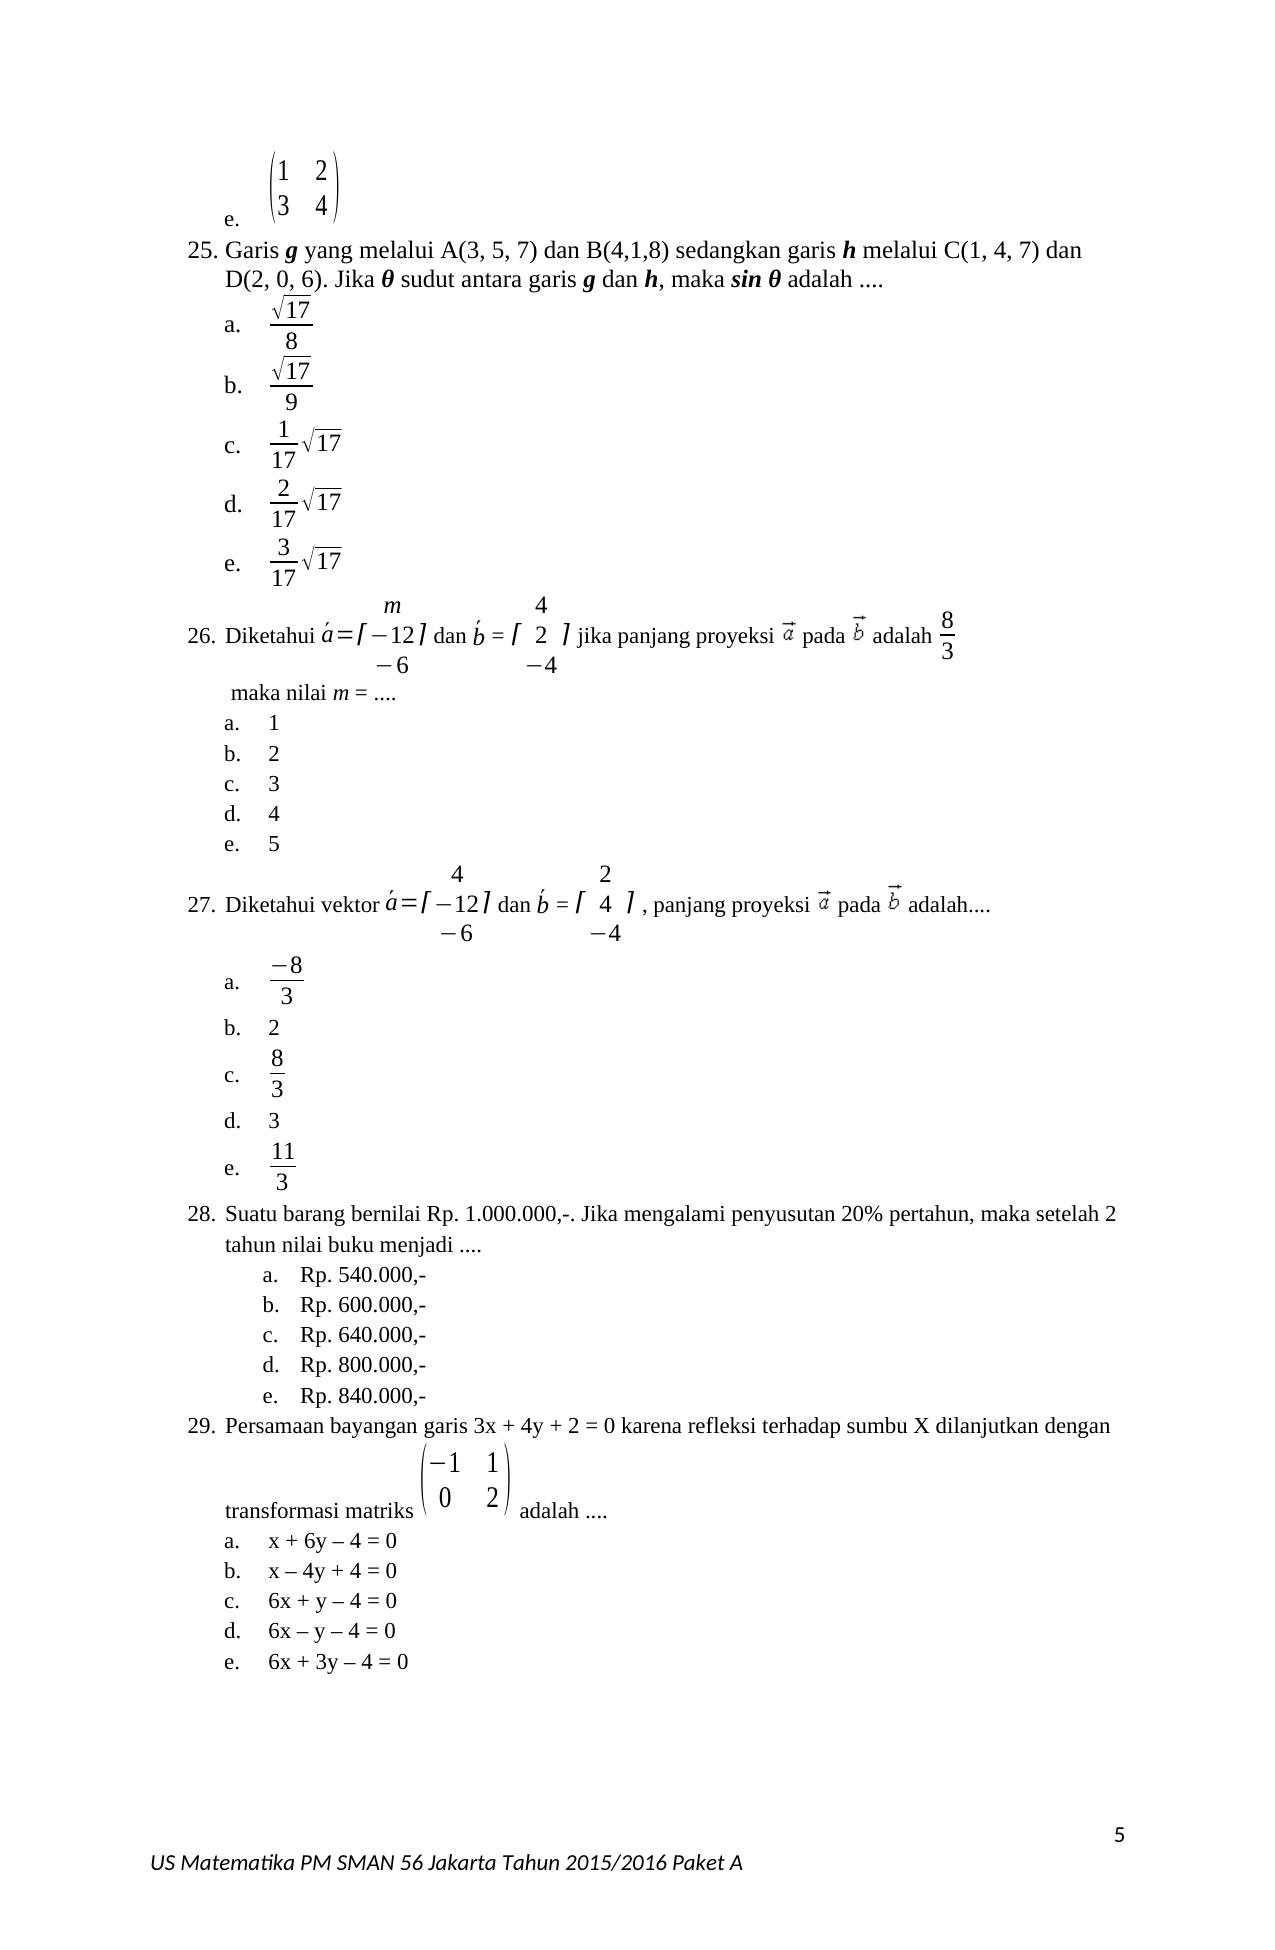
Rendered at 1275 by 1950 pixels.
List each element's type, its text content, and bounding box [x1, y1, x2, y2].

picture [816, 887, 832, 913]
list maka nilai m = .... [225, 679, 1125, 706]
list Rp. 600.000,- [262, 1291, 1125, 1317]
list 3 [224, 770, 1125, 796]
picture [780, 618, 797, 644]
list 2 [224, 1014, 1125, 1041]
list Rp. 800.000,- [262, 1351, 1125, 1378]
list Rp. 540.000,- [262, 1261, 1125, 1287]
list Persamaan bayangan garis 3x + 4y + 2 = 0 karena refleksi terhadap sumbu X dilanjutkan dengan transformasi matriks adalah .... [187, 1412, 1125, 1523]
list 6x + 3y – 4 = 0 [224, 1648, 1125, 1674]
list x – 4y + 4 = 0 [224, 1557, 1125, 1583]
list Rp. 840.000,- [262, 1382, 1125, 1408]
list Garis g yang melalui A(3, 5, 7) dan B(4,1,8) sedangkan garis h melalui C(1, 4, 7) dan [187, 236, 1125, 264]
list x + 6y – 4 = 0 [224, 1527, 1125, 1553]
list Diketahui vektor dan = , panjang proyeksi pada adalah.... [187, 861, 1125, 948]
picture [851, 613, 867, 644]
list 5 [224, 830, 1125, 857]
list D(2, 0, 6). Jika θ sudut antara garis g dan h, maka sin θ adalah .... [225, 264, 1125, 293]
list Diketahui dan = jika panjang proyeksi pada adalah [187, 592, 1125, 679]
list 1 [224, 709, 1125, 736]
list 4 [224, 800, 1125, 826]
list 3 [224, 1107, 1125, 1134]
list Rp. 640.000,- [262, 1321, 1125, 1348]
picture [886, 881, 903, 913]
list 2 [224, 740, 1125, 766]
list Suatu barang bernilai Rp. 1.000.000,-. Jika mengalami penyusutan 20% pertahun, maka setelah 2 tahun nilai buku menjadi .... [187, 1200, 1125, 1257]
list 6x + y – 4 = 0 [224, 1587, 1125, 1614]
list 6x – y – 4 = 0 [224, 1618, 1125, 1644]
